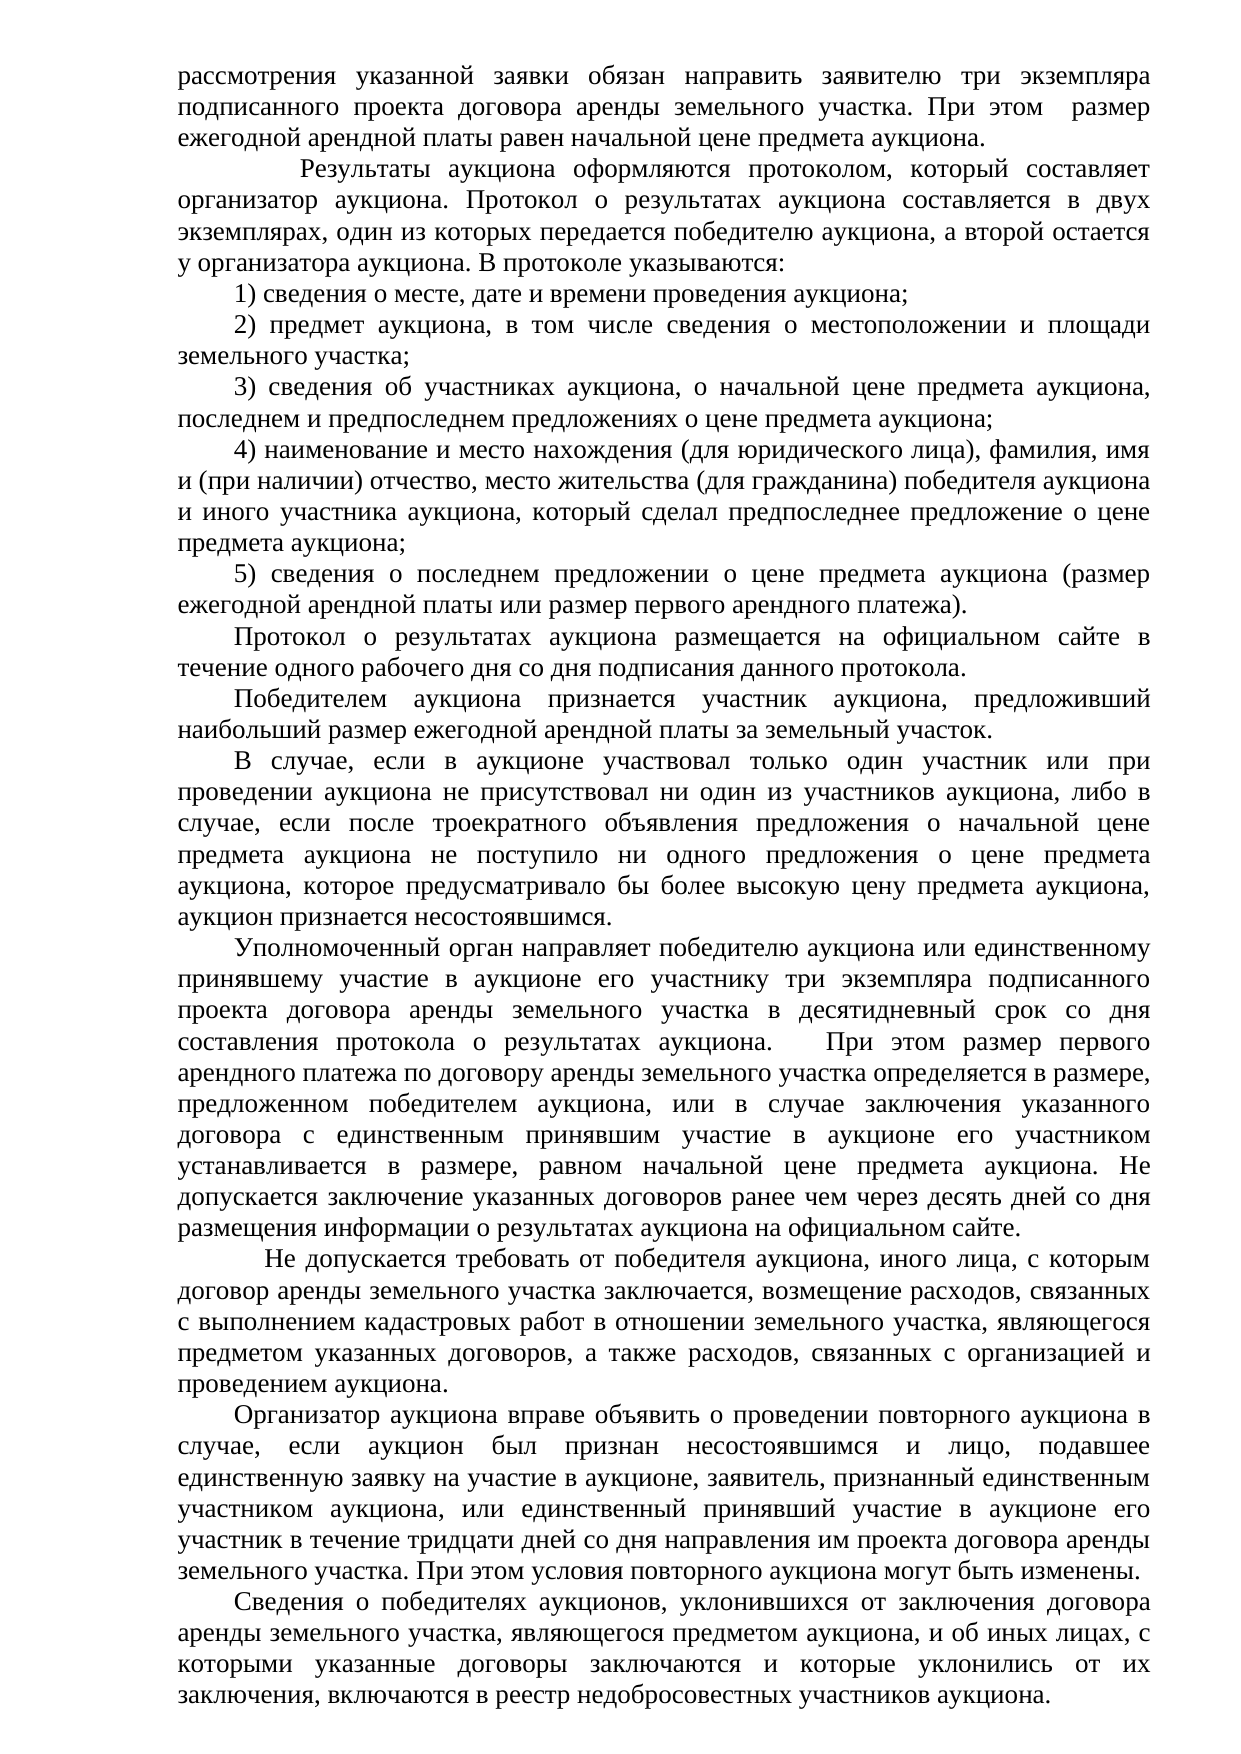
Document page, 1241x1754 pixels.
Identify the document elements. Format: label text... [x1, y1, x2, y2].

text 2) предмет аукциона, в том числе сведения о местоположении и площади земельного участка; [177, 308, 1152, 371]
text Результаты аукциона оформляются протоколом, который составляет организатор аукциона. Протокол о результатах аукциона составляется в двух экземплярах, один из которых передается победителю аукциона, а второй остается у организатора аукциона. В протоколе указываются: [177, 152, 1152, 277]
text Не допускается требовать от победителя аукциона, иного лица, с которым договор аренды земельного участка заключается, возмещение расходов, связанных с выполнением кадастровых работ в отношении земельного участка, являющегося предметом указанных договоров, а также расходов, связанных с организацией и проведением аукциона. [177, 1243, 1152, 1398]
text Организатор аукциона вправе объявить о проведении повторного аукциона в случае, если аукцион был признан несостоявшимся и лицо, подавшее единственную заявку на участие в аукционе, заявитель, признанный единственным участником аукциона, или единственный принявший участие в аукционе его участник в течение тридцати дней со дня направления им проекта договора аренды земельного участка. При этом условия повторного аукциона могут быть изменены. [177, 1398, 1152, 1585]
text 1) сведения о месте, дате и времени проведения аукциона; [177, 277, 1152, 308]
text Протокол о результатах аукциона размещается на официальном сайте в течение одного рабочего дня со дня подписания данного протокола. [177, 620, 1152, 682]
text В случае, если в аукционе участвовал только один участник или при проведении аукциона не присутствовал ни один из участников аукциона, либо в случае, если после троекратного объявления предложения о начальной цене предмета аукциона не поступило ни одного предложения о цене предмета аукциона, которое предусматривало бы более высокую цену предмета аукциона, аукцион признается несостоявшимся. [177, 744, 1152, 931]
text 5) сведения о последнем предложении о цене предмета аукциона (размер ежегодной арендной платы или размер первого арендного платежа). [177, 557, 1152, 620]
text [177, 59, 1152, 152]
text 3) сведения об участниках аукциона, о начальной цене предмета аукциона, последнем и предпоследнем предложениях о цене предмета аукциона; [177, 371, 1152, 433]
text Победителем аукциона признается участник аукциона, предложивший наибольший размер ежегодной арендной платы за земельный участок. [177, 682, 1152, 744]
text Сведения о победителях аукционов, уклонившихся от заключения договора аренды земельного участка, являющегося предметом аукциона, и об иных лицах, с которыми указанные договоры заключаются и которые уклонились от их заключения, включаются в реестр недобросовестных участников аукциона. [177, 1585, 1152, 1710]
text Уполномоченный орган направляет победителю аукциона или единственному принявшему участие в аукционе его участнику три экземпляра подписанного проекта договора аренды земельного участка в десятидневный срок со дня составления протокола о результатах аукциона. При этом размер первого арендного платежа по договору аренды земельного участка определяется в размере, предложенном победителем аукциона, или в случае заключения указанного договора с единственным принявшим участие в аукционе его участником устанавливается в размере, равном начальной цене предмета аукциона. Не допускается заключение указанных договоров ранее чем через десять дней со дня размещения информации о результатах аукциона на официальном сайте. [177, 931, 1152, 1243]
text 4) наименование и место нахождения (для юридического лица), фамилия, имя и (при наличии) отчество, место жительства (для гражданина) победителя аукциона и иного участника аукциона, который сделал предпоследнее предложение о цене предмета аукциона; [177, 433, 1152, 557]
